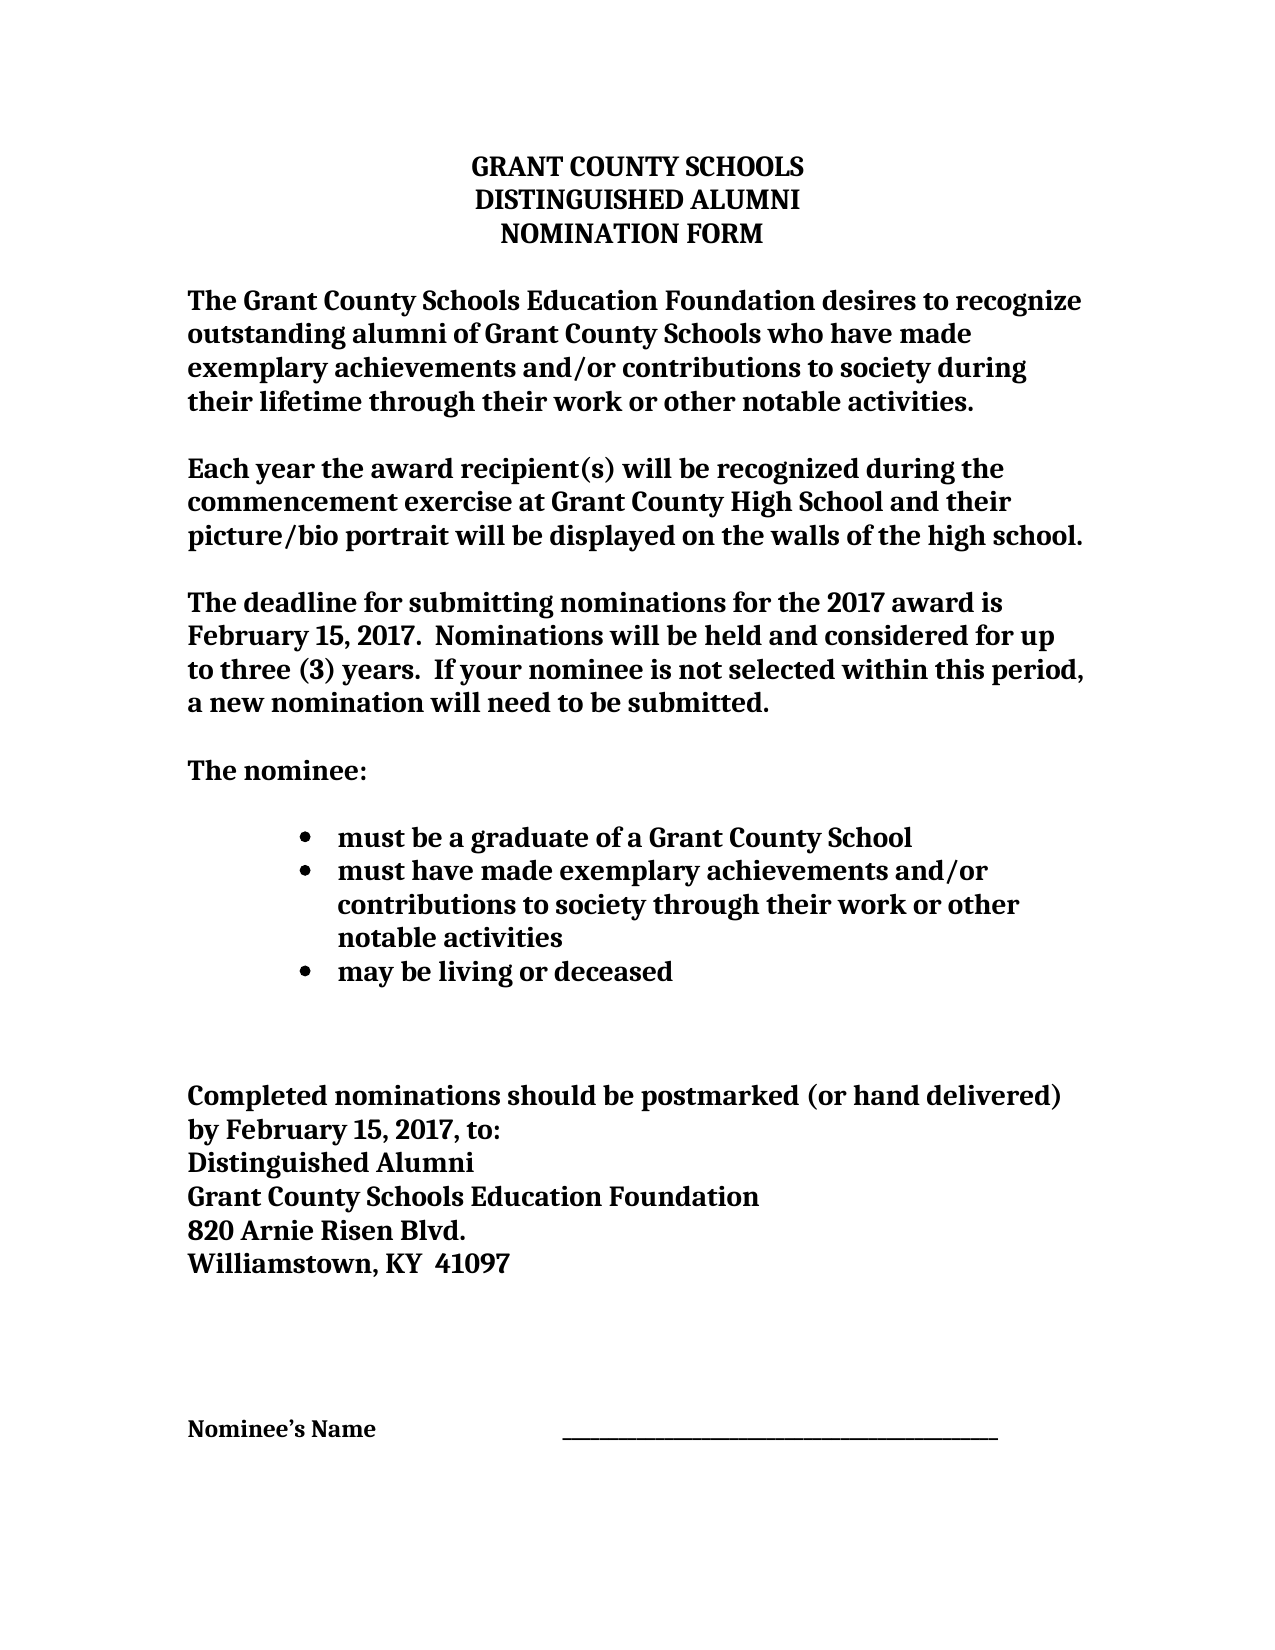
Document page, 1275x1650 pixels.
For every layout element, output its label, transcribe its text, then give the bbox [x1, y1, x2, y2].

list must have made exemplary achievements and/or [300, 854, 1087, 888]
text The deadline for submitting nominations for the 2017 award is February 15, 2017. Nominations will be held and considered for up to three (3) years. If your nominee is not selected within this period, a new nomination will need to be submitted. [187, 586, 1087, 720]
text The nominee: [187, 754, 1087, 787]
text NOMINATION FORM [412, 217, 1087, 251]
text Completed nominations should be postmarked (or hand delivered) [187, 1079, 1087, 1113]
text Grant County Schools Education Foundation [187, 1180, 1087, 1214]
text GRANT COUNTY SCHOOLS [187, 150, 1087, 183]
list may be living or deceased [300, 955, 1087, 988]
text 820 Arnie Risen Blvd. [187, 1214, 1087, 1247]
text Distinguished Alumni [187, 1147, 1087, 1180]
text Williamstown, KY 41097 [187, 1247, 1087, 1281]
text Nominee’s Name _______________________________________________ [187, 1415, 1087, 1444]
text DISTINGUISHED ALUMNI [187, 183, 1087, 217]
text by February 15, 2017, to: [187, 1113, 1087, 1147]
text The Grant County Schools Education Foundation desires to recognize outstanding alumni of Grant County Schools who have made exemplary achievements and/or contributions to society during their lifetime through their work or other notable activities. [187, 284, 1087, 418]
list must be a graduate of a Grant County School [300, 821, 1087, 854]
text Each year the award recipient(s) will be recognized during the commencement exercise at Grant County High School and their picture/bio portrait will be displayed on the walls of the high school. [187, 452, 1087, 552]
list contributions to society through their work or other notable activities [337, 888, 1087, 955]
